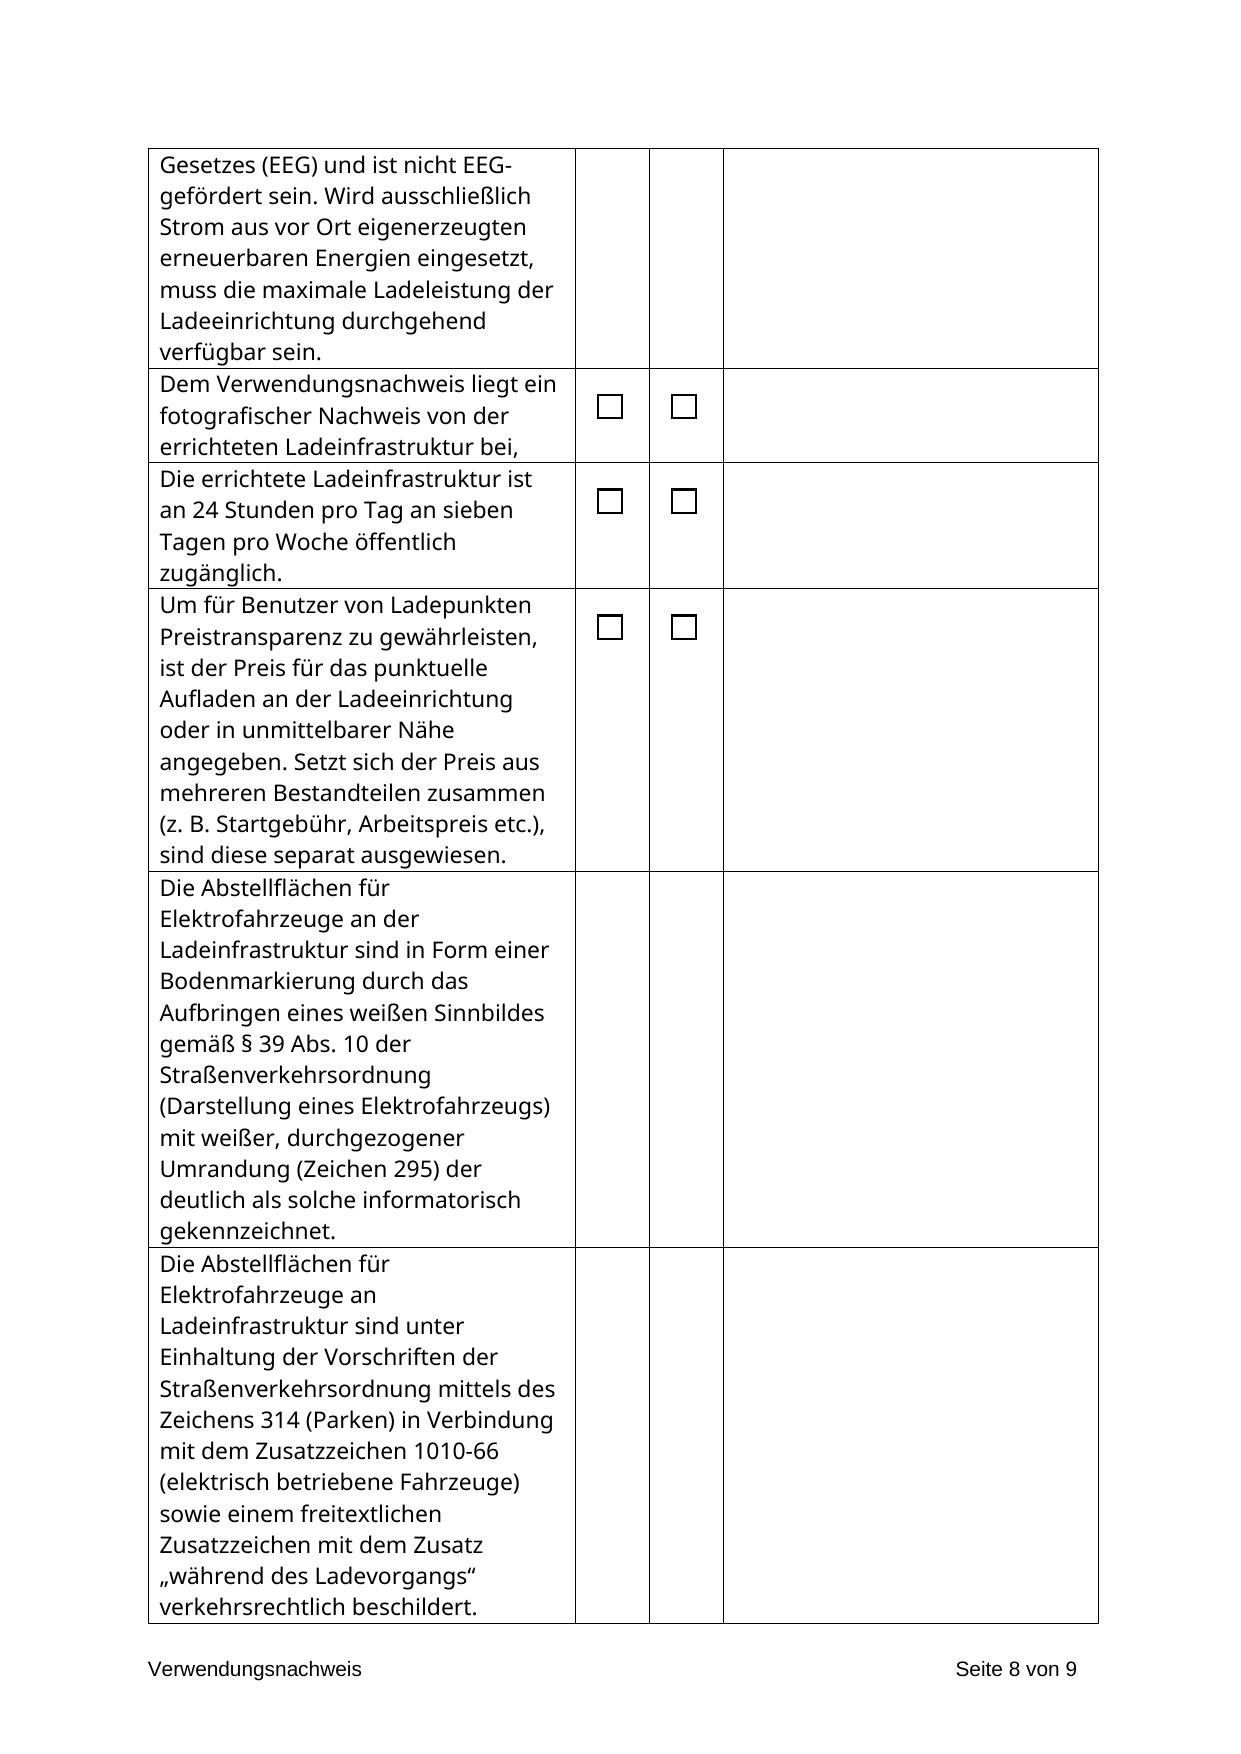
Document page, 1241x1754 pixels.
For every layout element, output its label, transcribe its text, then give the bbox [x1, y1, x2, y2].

table_cell Die Abstellflächen für Elektrofahrzeuge an Ladeinfrastruktur sind unter Einhaltung der Vorschriften der Straßenverkehrsordnung mittels des Zeichens 314 (Parken) in Verbindung mit dem Zusatzzeichen 1010-66 (elektrisch betriebene Fahrzeuge) sowie einem freitextlichen Zusatzzeichen mit dem Zusatz „während des Ladevorgangs“ verkehrsrechtlich beschildert. [149, 1248, 575, 1623]
table_cell [650, 1248, 723, 1623]
table_cell [724, 1248, 1098, 1623]
table_cell [650, 589, 723, 871]
table_cell [650, 149, 723, 367]
table_cell [576, 589, 649, 871]
table_cell [724, 589, 1098, 871]
table_cell [576, 1248, 649, 1623]
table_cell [149, 149, 575, 367]
table_cell [576, 149, 649, 367]
table_cell [576, 369, 649, 462]
table_cell [650, 463, 723, 588]
table_cell [650, 872, 723, 1247]
table_cell [724, 463, 1098, 588]
table_cell Um für Benutzer von Ladepunkten Preistransparenz zu gewährleisten, ist der Preis für das punktuelle Aufladen an der Ladeeinrichtung oder in unmittelbarer Nähe angegeben. Setzt sich der Preis aus mehreren Bestandteilen zusammen (z. B. Startgebühr, Arbeitspreis etc.), sind diese separat ausgewiesen. [149, 589, 575, 871]
table_cell [576, 463, 649, 588]
table_cell [724, 369, 1098, 462]
table_cell [650, 369, 723, 462]
table_cell Die errichtete Ladeinfrastruktur ist an 24 Stunden pro Tag an sieben Tagen pro Woche öffentlich zugänglich. [149, 463, 575, 588]
table_cell [576, 872, 649, 1247]
table_cell [724, 149, 1098, 367]
table_cell Dem Verwendungsnachweis liegt ein fotografischer Nachweis von der errichteten Ladeinfrastruktur bei, [149, 369, 575, 462]
table_cell [724, 872, 1098, 1247]
table_cell Die Abstellflächen für Elektrofahrzeuge an der Ladeinfrastruktur sind in Form einer Bodenmarkierung durch das Aufbringen eines weißen Sinnbildes gemäß § 39 Abs. 10 der Straßenverkehrsordnung (Darstellung eines Elektrofahrzeugs) mit weißer, durchgezogener Umrandung (Zeichen 295) der deutlich als solche informatorisch gekennzeichnet. [149, 872, 575, 1247]
